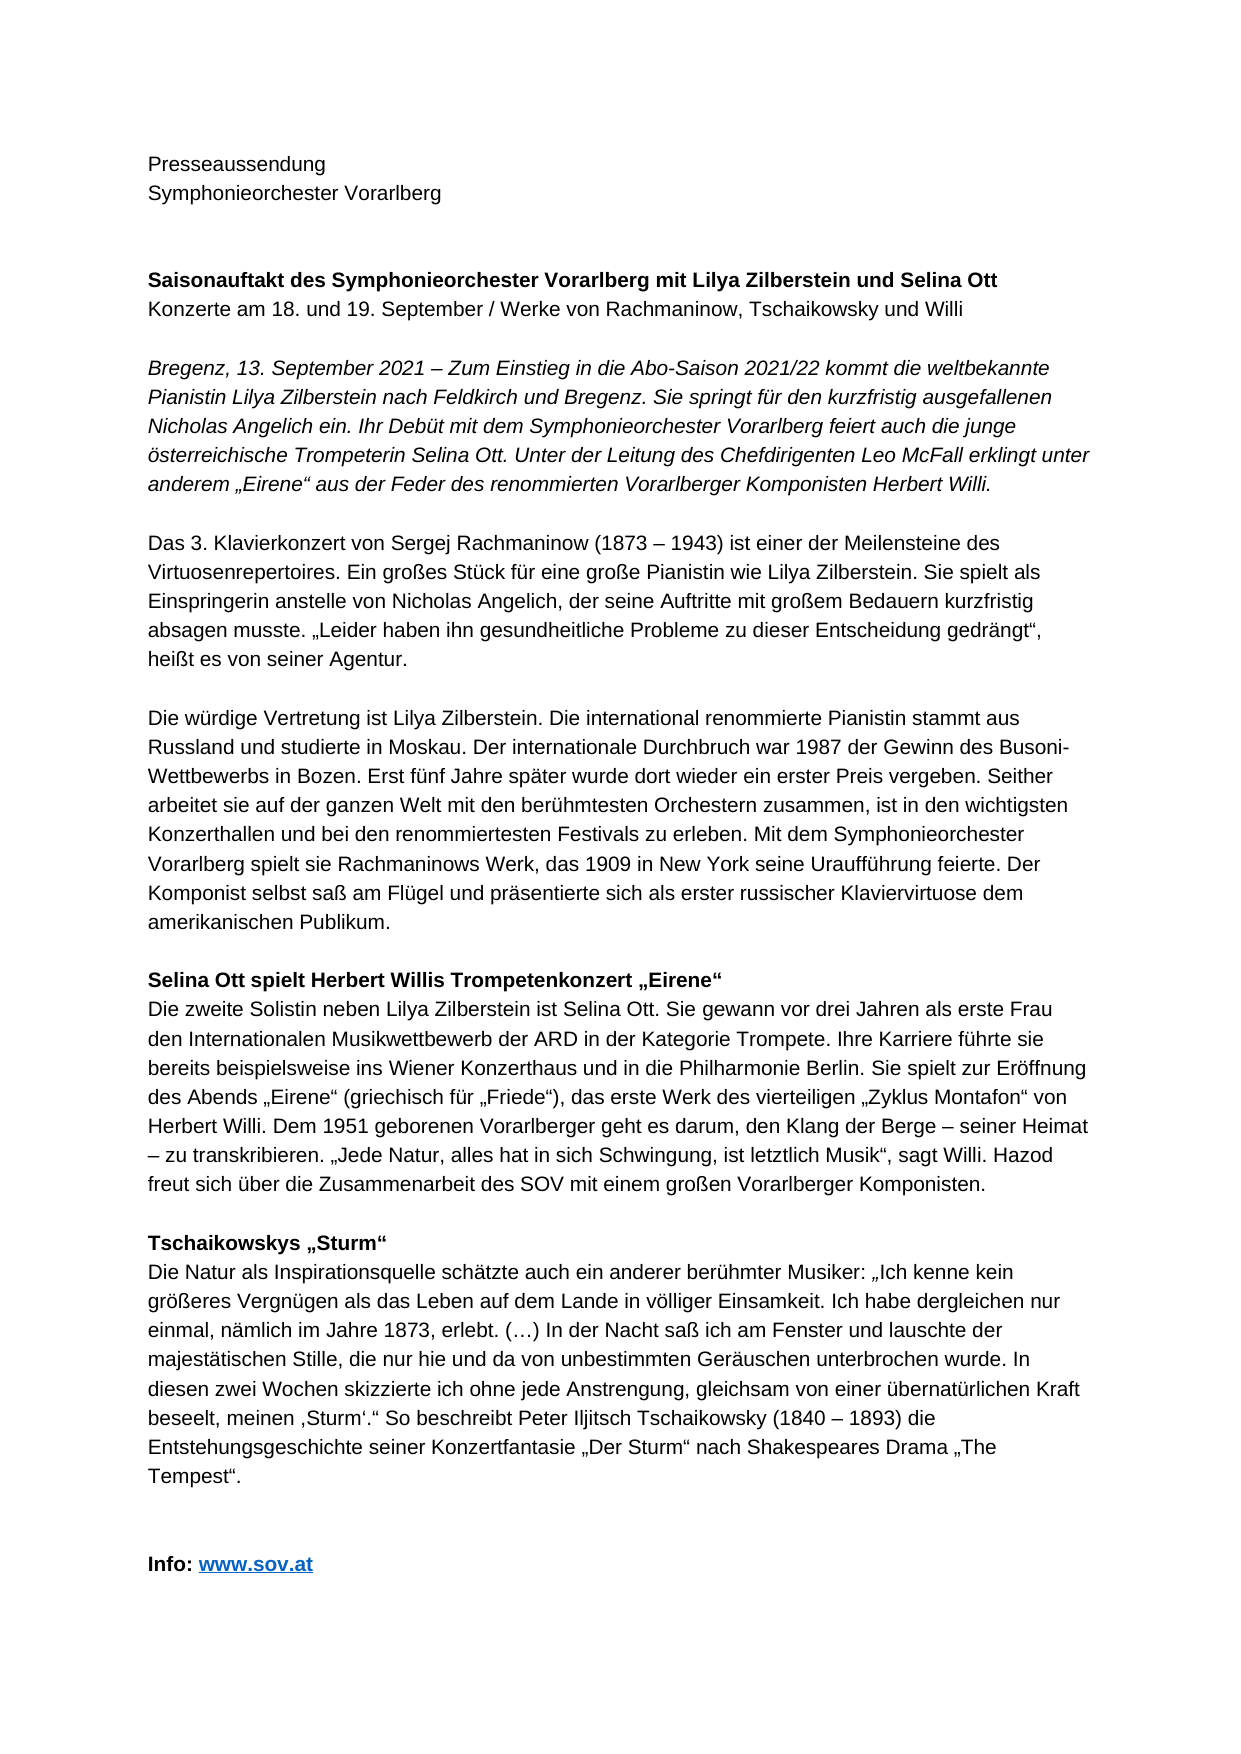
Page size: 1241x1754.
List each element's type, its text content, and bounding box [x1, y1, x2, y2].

text Die zweite Solistin neben Lilya Zilberstein ist Selina Ott. Sie gewann vor drei Jahren als erste Frau den Internationalen Musikwettbewerb der ARD in der Kategorie Trompete. Ihre Karriere führte sie bereits beispielsweise ins Wiener Konzerthaus und in die Philharmonie Berlin. Sie spielt zur Eröffnung des Abends „Eirene“ (griechisch für „Friede“), das erste Werk des vierteiligen „Zyklus Montafon“ von Herbert Willi. Dem 1951 geborenen Vorarlberger geht es darum, den Klang der Berge – seiner Heimat – zu transkribieren. „Jede Natur, alles hat in sich Schwingung, ist letztlich Musik“, sagt Willi. Hazod freut sich über die Zusammenarbeit des SOV mit einem großen Vorarlberger Komponisten. [148, 993, 1093, 1198]
text Die Natur als Inspirationsquelle schätzte auch ein anderer berühmter Musiker: „Ich kenne kein größeres Vergnügen als das Leben auf dem Lande in völliger Einsamkeit. Ich habe dergleichen nur einmal, nämlich im Jahre 1873, erlebt. (…) In der Nacht saß ich am Fenster und lauschte der majestätischen Stille, die nur hie und da von unbestimmten Geräuschen unterbrochen wurde. In diesen zwei Wochen skizzierte ich ohne jede Anstrengung, gleichsam von einer übernatürlichen Kraft beseelt, meinen ,Sturm‘.“ So beschreibt Peter Iljitsch Tschaikowsky (1840 – 1893) die Entstehungsgeschichte seiner Konzertfantasie „Der Sturm“ nach Shakespeares Drama „The Tempest“. [148, 1256, 1093, 1489]
text Konzerte am 18. und 19. September / Werke von Rachmaninow, Tschaikowsky und Willi [148, 293, 1093, 323]
text Bregenz, 13. September 2021 – Zum Einstieg in die Abo-Saison 2021/22 kommt die weltbekannte Pianistin Lilya Zilberstein nach Feldkirch und Bregenz. Sie springt für den kurzfristig ausgefallenen Nicholas Angelich ein. Ihr Debüt mit dem Symphonieorchester Vorarlberg feiert auch die junge österreichische Trompeterin Selina Ott. Unter der Leitung des Chefdirigenten Leo McFall erklingt unter anderem „Eirene“ aus der Feder des renommierten Vorarlberger Komponisten Herbert Willi. [148, 352, 1093, 498]
text Presseaussendung [148, 148, 1093, 177]
text Saisonauftakt des Symphonieorchester Vorarlberg mit Lilya Zilberstein und Selina Ott [148, 264, 1093, 293]
text Die würdige Vertretung ist Lilya Zilberstein. Die international renommierte Pianistin stammt aus Russland und studierte in Moskau. Der internationale Durchbruch war 1987 der Gewinn des Busoni-Wettbewerbs in Bozen. Erst fünf Jahre später wurde dort wieder ein erster Preis vergeben. Seither arbeitet sie auf der ganzen Welt mit den berühmtesten Orchestern zusammen, ist in den wichtigsten Konzerthallen und bei den renommiertesten Festivals zu erleben. Mit dem Symphonieorchester Vorarlberg spielt sie Rachmaninows Werk, das 1909 in New York seine Uraufführung feierte. Der Komponist selbst saß am Flügel und präsentierte sich als erster russischer Klaviervirtuose dem amerikanischen Publikum. [148, 702, 1093, 935]
text Info: www.sov.at [148, 1548, 1093, 1577]
text Selina Ott spielt Herbert Willis Trompetenkonzert „Eirene“ [148, 964, 1093, 993]
text Tschaikowskys „Sturm“ [148, 1227, 1093, 1256]
text Symphonieorchester Vorarlberg [148, 177, 1093, 206]
text Das 3. Klavierkonzert von Sergej Rachmaninow (1873 – 1943) ist einer der Meilensteine des Virtuosenrepertoires. Ein großes Stück für eine große Pianistin wie Lilya Zilberstein. Sie spielt als Einspringerin anstelle von Nicholas Angelich, der seine Auftritte mit großem Bedauern kurzfristig absagen musste. „Leider haben ihn gesundheitliche Probleme zu dieser Entscheidung gedrängt“, heißt es von seiner Agentur. [148, 527, 1093, 673]
